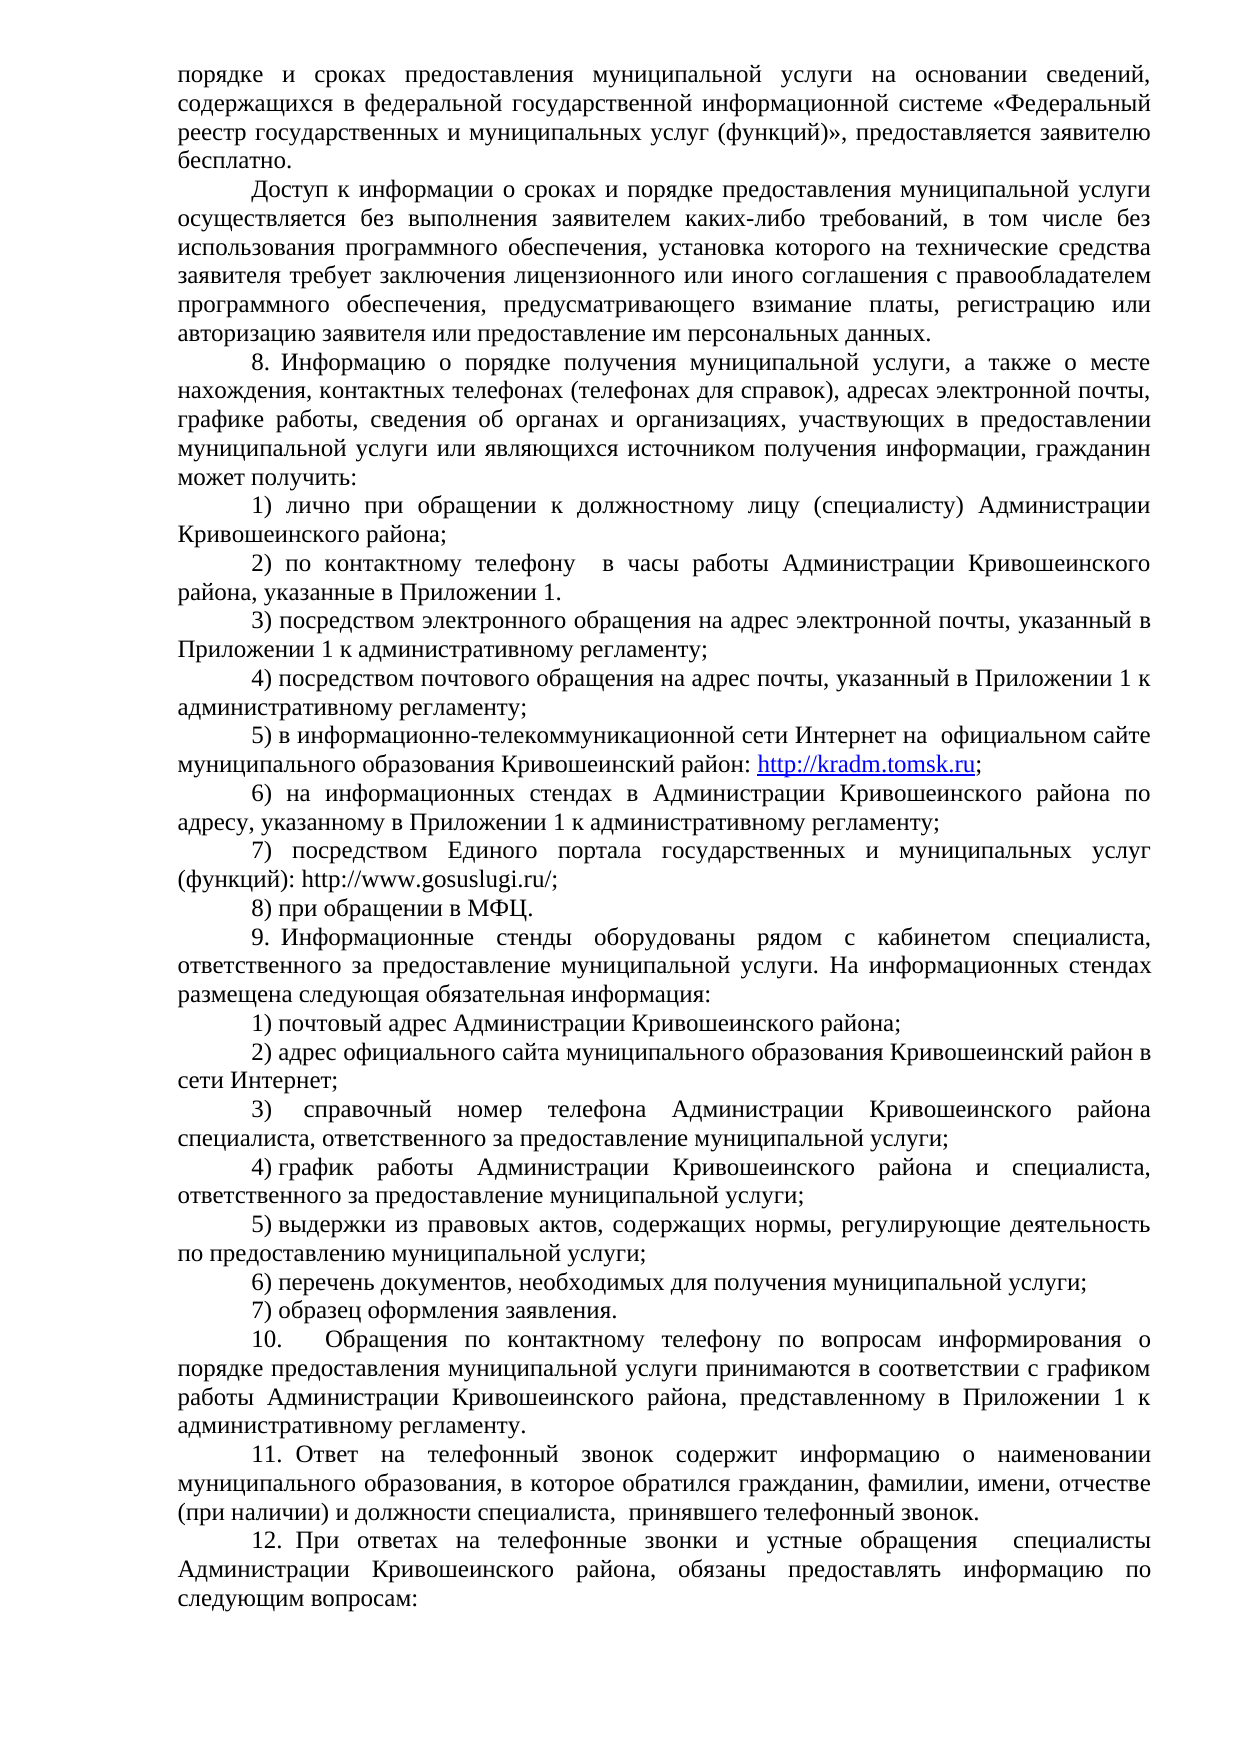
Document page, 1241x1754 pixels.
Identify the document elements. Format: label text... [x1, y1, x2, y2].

list Ответ на телефонный звонок содержит информацию о наименовании муниципального образования, в которое обратился гражданин, фамилии, имени, отчестве (при наличии) и должности специалиста, принявшего телефонный звонок. [177, 1439, 1152, 1525]
text 4) посредством почтового обращения на адрес почты, указанный в Приложении 1 к административному регламенту; [177, 663, 1152, 720]
text 2) адрес официального сайта муниципального образования Кривошеинский район в сети Интернет; [177, 1037, 1152, 1094]
list 7) посредством Единого портала государственных и муниципальных услуг (функций): http://www.gosuslugi.ru/; [177, 835, 1152, 893]
list 2) по контактному телефону в часы работы Администрации Кривошеинского района, указанные в Приложении 1. [177, 548, 1152, 605]
text 1) почтовый адрес Администрации Кривошеинского района; [177, 1008, 1152, 1037]
text 5) выдержки из правовых актов, содержащих нормы, регулирующие деятельность по предоставлению муниципальной услуги; [177, 1209, 1152, 1267]
text 3) посредством электронного обращения на адрес электронной почты, указанный в Приложении 1 к административному регламенту; [177, 605, 1152, 663]
list 1) лично при обращении к должностному лицу (специалисту) Администрации Кривошеинского района; [177, 490, 1152, 548]
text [177, 59, 1152, 174]
text 6) на информационных стендах в Администрации Кривошеинского района по адресу, указанному в Приложении 1 к административному регламенту; [177, 778, 1152, 835]
text 7) образец оформления заявления. [177, 1295, 1152, 1324]
list Обращения по контактному телефону по вопросам информирования о порядке предоставления муниципальной услуги принимаются в соответствии с графиком работы Администрации Кривошеинского района, представленному в Приложении 1 к административному регламенту. [177, 1324, 1152, 1439]
text 3) справочный номер телефона Администрации Кривошеинского района специалиста, ответственного за предоставление муниципальной услуги; [177, 1094, 1152, 1152]
list При ответах на телефонные звонки и устные обращения специалисты Администрации Кривошеинского района, обязаны предоставлять информацию по следующим вопросам: [177, 1525, 1152, 1612]
text 6) перечень документов, необходимых для получения муниципальной услуги; [177, 1267, 1152, 1295]
text Доступ к информации о сроках и порядке предоставления муниципальной услуги осуществляется без выполнения заявителем каких-либо требований, в том числе без использования программного обеспечения, установка которого на технические средства заявителя требует заключения лицензионного или иного соглашения с правообладателем программного обеспечения, предусматривающего взимание платы, регистрацию или авторизацию заявителя или предоставление им персональных данных. [177, 174, 1152, 347]
list Информацию о порядке получения муниципальной услуги, а также о месте нахождения, контактных телефонах (телефонах для справок), адресах электронной почты, графике работы, сведения об органах и организациях, участвующих в предоставлении муниципальной услуги или являющихся источником получения информации, гражданин может получить: [177, 347, 1152, 490]
text 5) в информационно-телекоммуникационной сети Интернет на официальном сайте муниципального образования Кривошеинский район: http://kradm.tomsk.ru; [177, 720, 1152, 778]
list Информационные стенды оборудованы рядом с кабинетом специалиста, ответственного за предоставление муниципальной услуги. На информационных стендах размещена следующая обязательная информация: [177, 922, 1152, 1008]
list 8) при обращении в МФЦ. [177, 893, 1152, 922]
text 4) график работы Администрации Кривошеинского района и специалиста, ответственного за предоставление муниципальной услуги; [177, 1152, 1152, 1209]
